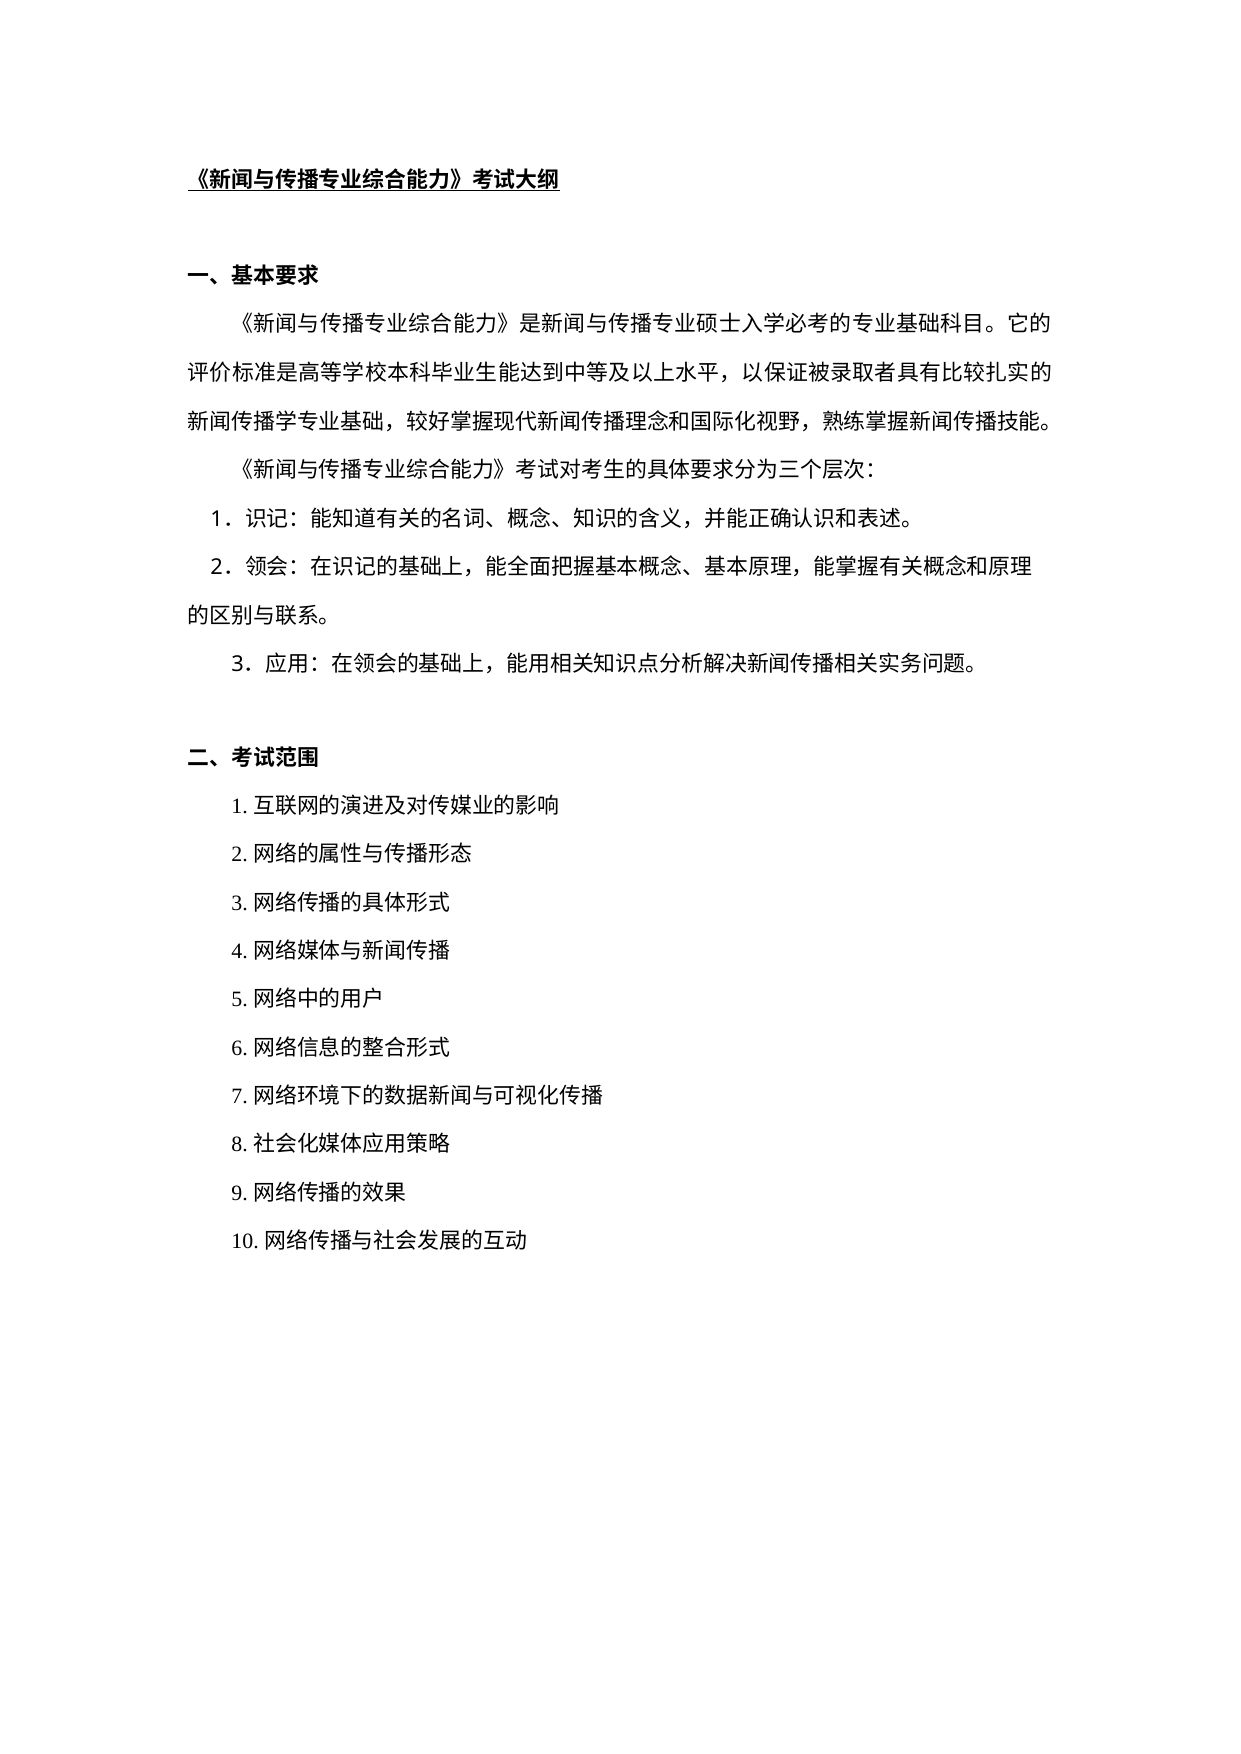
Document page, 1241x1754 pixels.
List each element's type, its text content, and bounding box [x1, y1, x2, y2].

text 1. 互联网的演进及对传媒业的影响 [187, 787, 1053, 820]
text 《新闻与传播专业综合能力》考试对考生的具体要求分为三个层次： [187, 452, 1053, 484]
text 4. 网络媒体与新闻传播 [187, 932, 1053, 965]
text 3. 网络传播的具体形式 [187, 884, 1053, 917]
text 5. 网络中的用户 [187, 981, 1053, 1013]
text 3．应用：在领会的基础上，能用相关知识点分析解决新闻传播相关实务问题。 [187, 646, 1053, 678]
text 二、考试范围 [187, 739, 1053, 772]
text 《新闻与传播专业综合能力》考试大纲 [187, 162, 1053, 194]
text 8. 社会化媒体应用策略 [187, 1126, 1053, 1158]
text 10. 网络传播与社会发展的互动 [187, 1222, 1053, 1255]
text 2．领会：在识记的基础上，能全面把握基本概念、基本原理，能掌握有关概念和原理的区别与联系。 [187, 548, 1053, 630]
text 2. 网络的属性与传播形态 [187, 836, 1053, 868]
text 一、基本要求 [187, 258, 1053, 290]
text 《新闻与传播专业综合能力》是新闻与传播专业硕士入学必考的专业基础科目。它的评价标准是高等学校本科毕业生能达到中等及以上水平，以保证被录取者具有比较扎实的新闻传播学专业基础，较好掌握现代新闻传播理念和国际化视野，熟练掌握新闻传播技能。 [187, 306, 1053, 436]
text 9. 网络传播的效果 [187, 1174, 1053, 1207]
text 6. 网络信息的整合形式 [187, 1029, 1053, 1062]
text 7. 网络环境下的数据新闻与可视化传播 [187, 1077, 1053, 1110]
text 1．识记：能知道有关的名词、概念、知识的含义，并能正确认识和表述。 [187, 500, 1053, 533]
